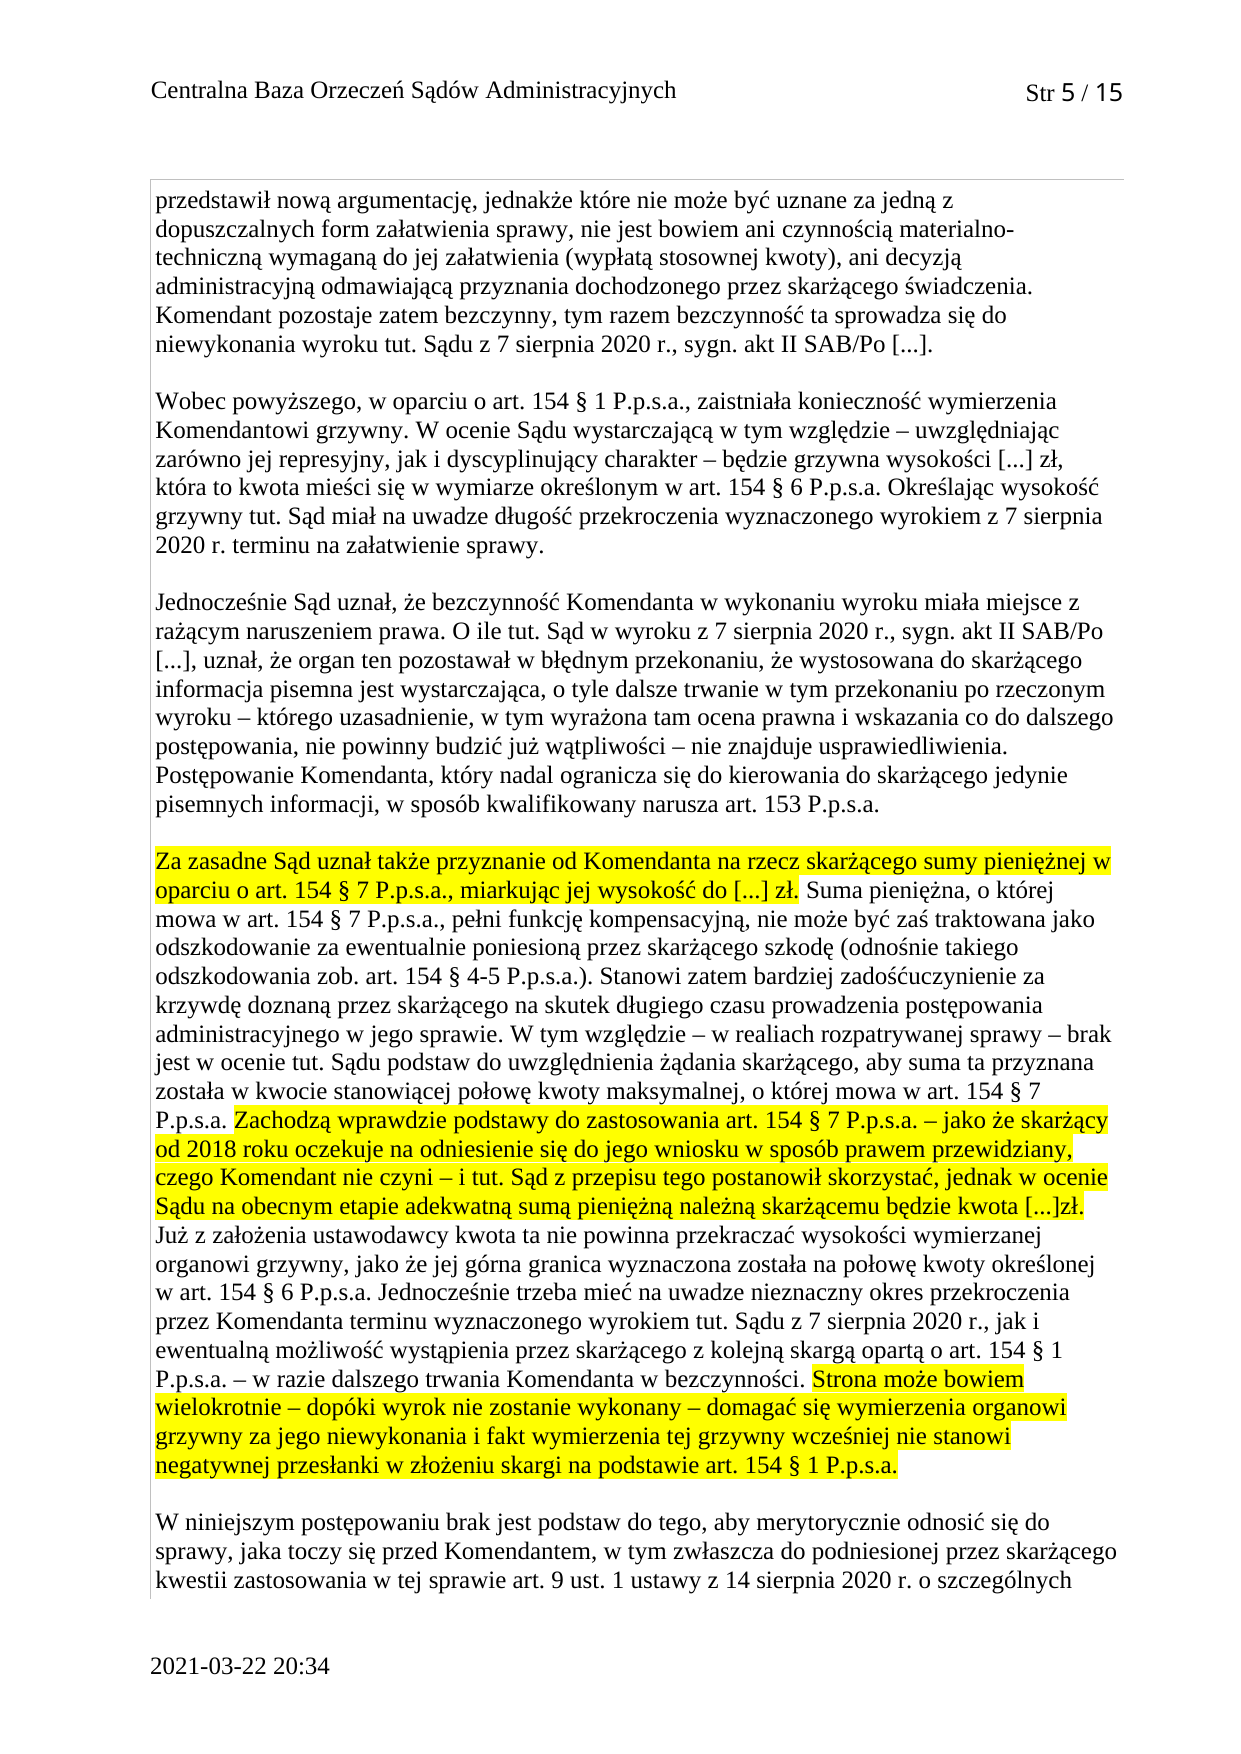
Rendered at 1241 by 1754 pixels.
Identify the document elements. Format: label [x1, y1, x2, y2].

table_cell [151, 180, 1124, 1599]
